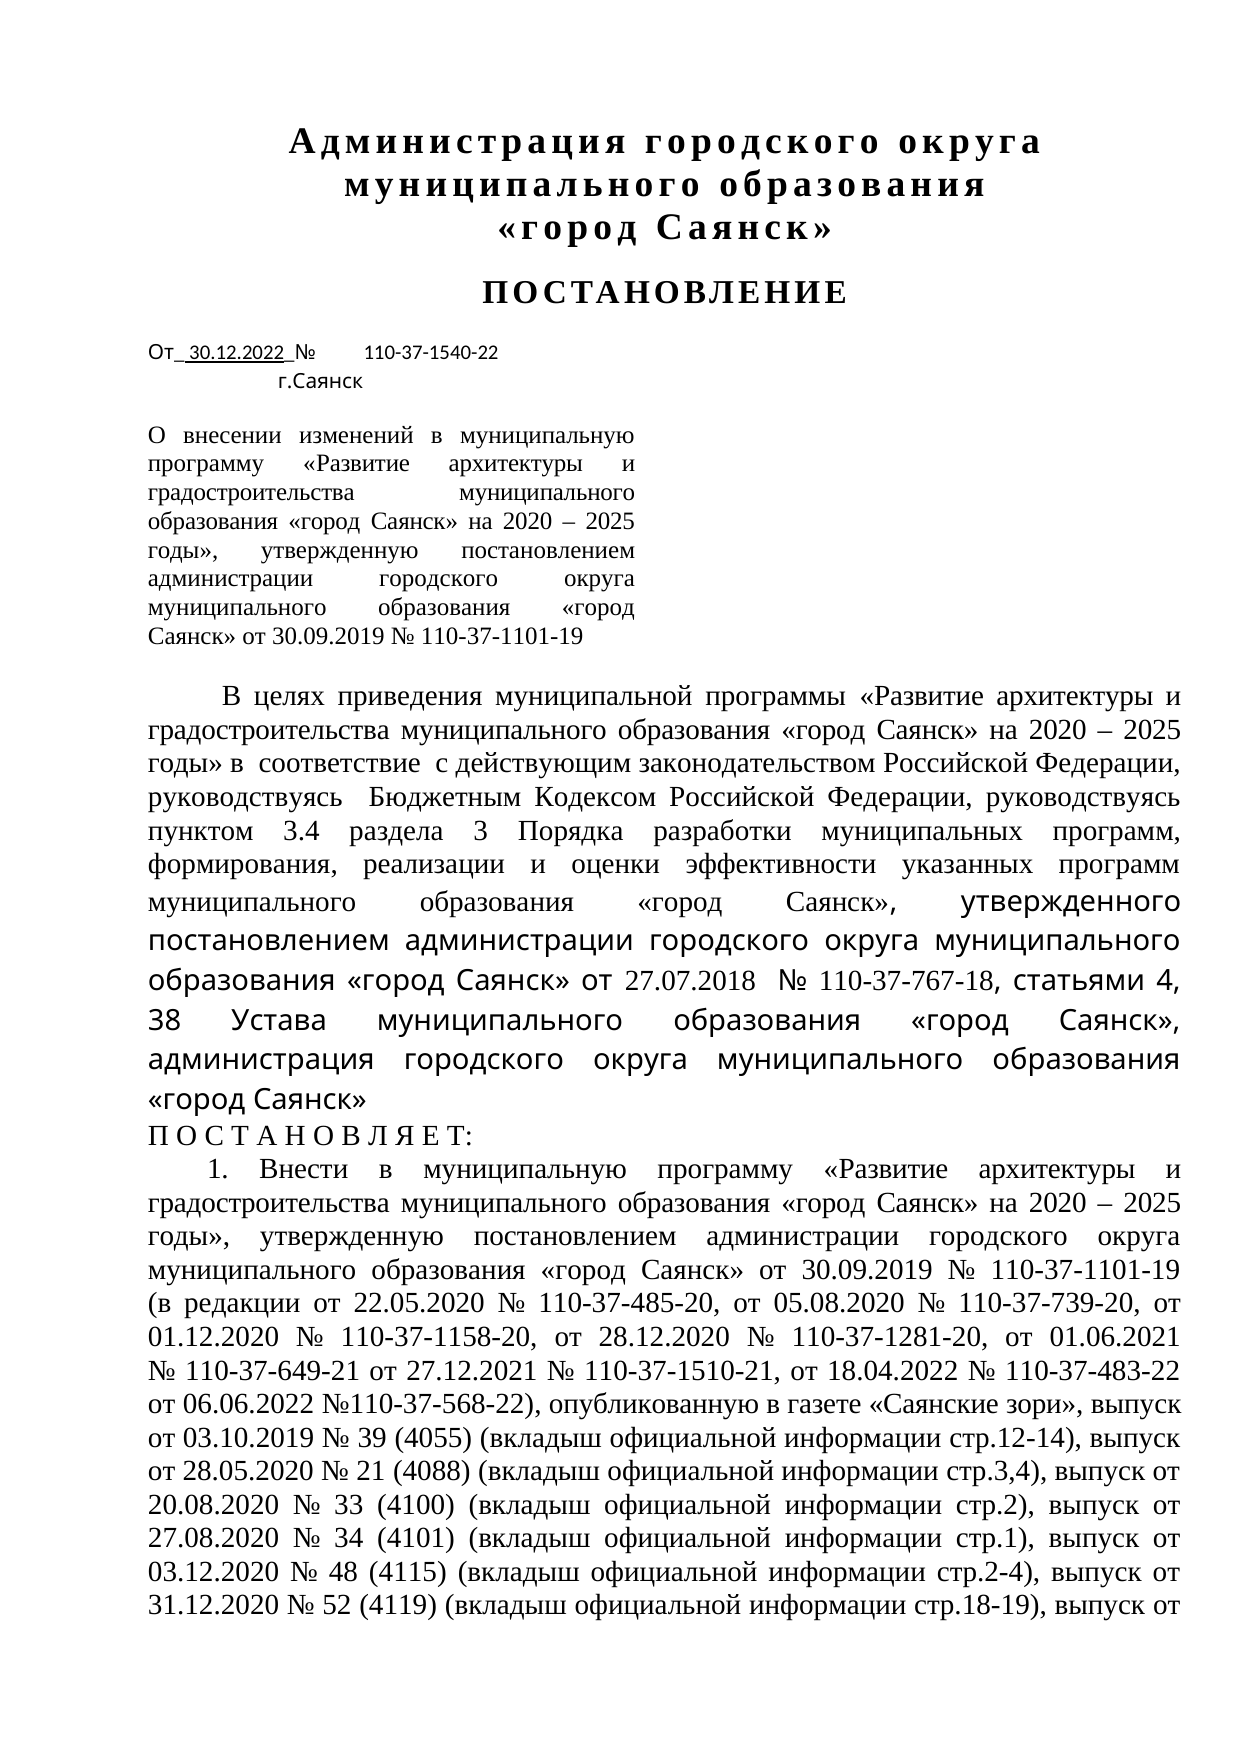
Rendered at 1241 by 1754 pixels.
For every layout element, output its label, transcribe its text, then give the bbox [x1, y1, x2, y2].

text П О С Т А Н О В Л Я Е Т: [148, 1118, 1181, 1151]
title Администрация городского округа муниципального образования [148, 118, 1181, 204]
text В целях приведения муниципальной программы «Развитие архитектуры и градостроительства муниципального образования «город Саянск» на 2020 – 2025 годы» в соответствие с действующим законодательством Российской Федерации, руководствуясь Бюджетным Кодексом Российской Федерации, руководствуясь пунктом 3.4 раздела 3 Порядка разработки муниципальных программ, формирования, реализации и оценки эффективности указанных программ муниципального образования «город Саянск», утвержденного постановлением администрации городского округа муниципального образования «город Саянск» от 27.07.2018 № 110-37-767-18, статьями 4, 38 Устава муниципального образования «город Саянск», администрация городского округа муниципального образования «город Саянск» [148, 678, 1181, 1118]
subtitle ПОСТАНОВЛЕНИЕ [148, 272, 1181, 311]
text г.Саянск [148, 366, 1200, 394]
title «город Саянск» [148, 204, 1181, 247]
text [148, 1151, 1181, 1621]
text О внесении изменений в муниципальную программу «Развитие архитектуры и градостроительства муниципального образования «город Саянск» на 2020 – 2025 годы», утвержденную постановлением администрации городского округа муниципального образования «город Саянск» от 30.09.2019 № 110-37-1101-19 [148, 420, 635, 650]
text От_ 30.12.2022_№ 110-37-1540-22 [148, 337, 1181, 366]
